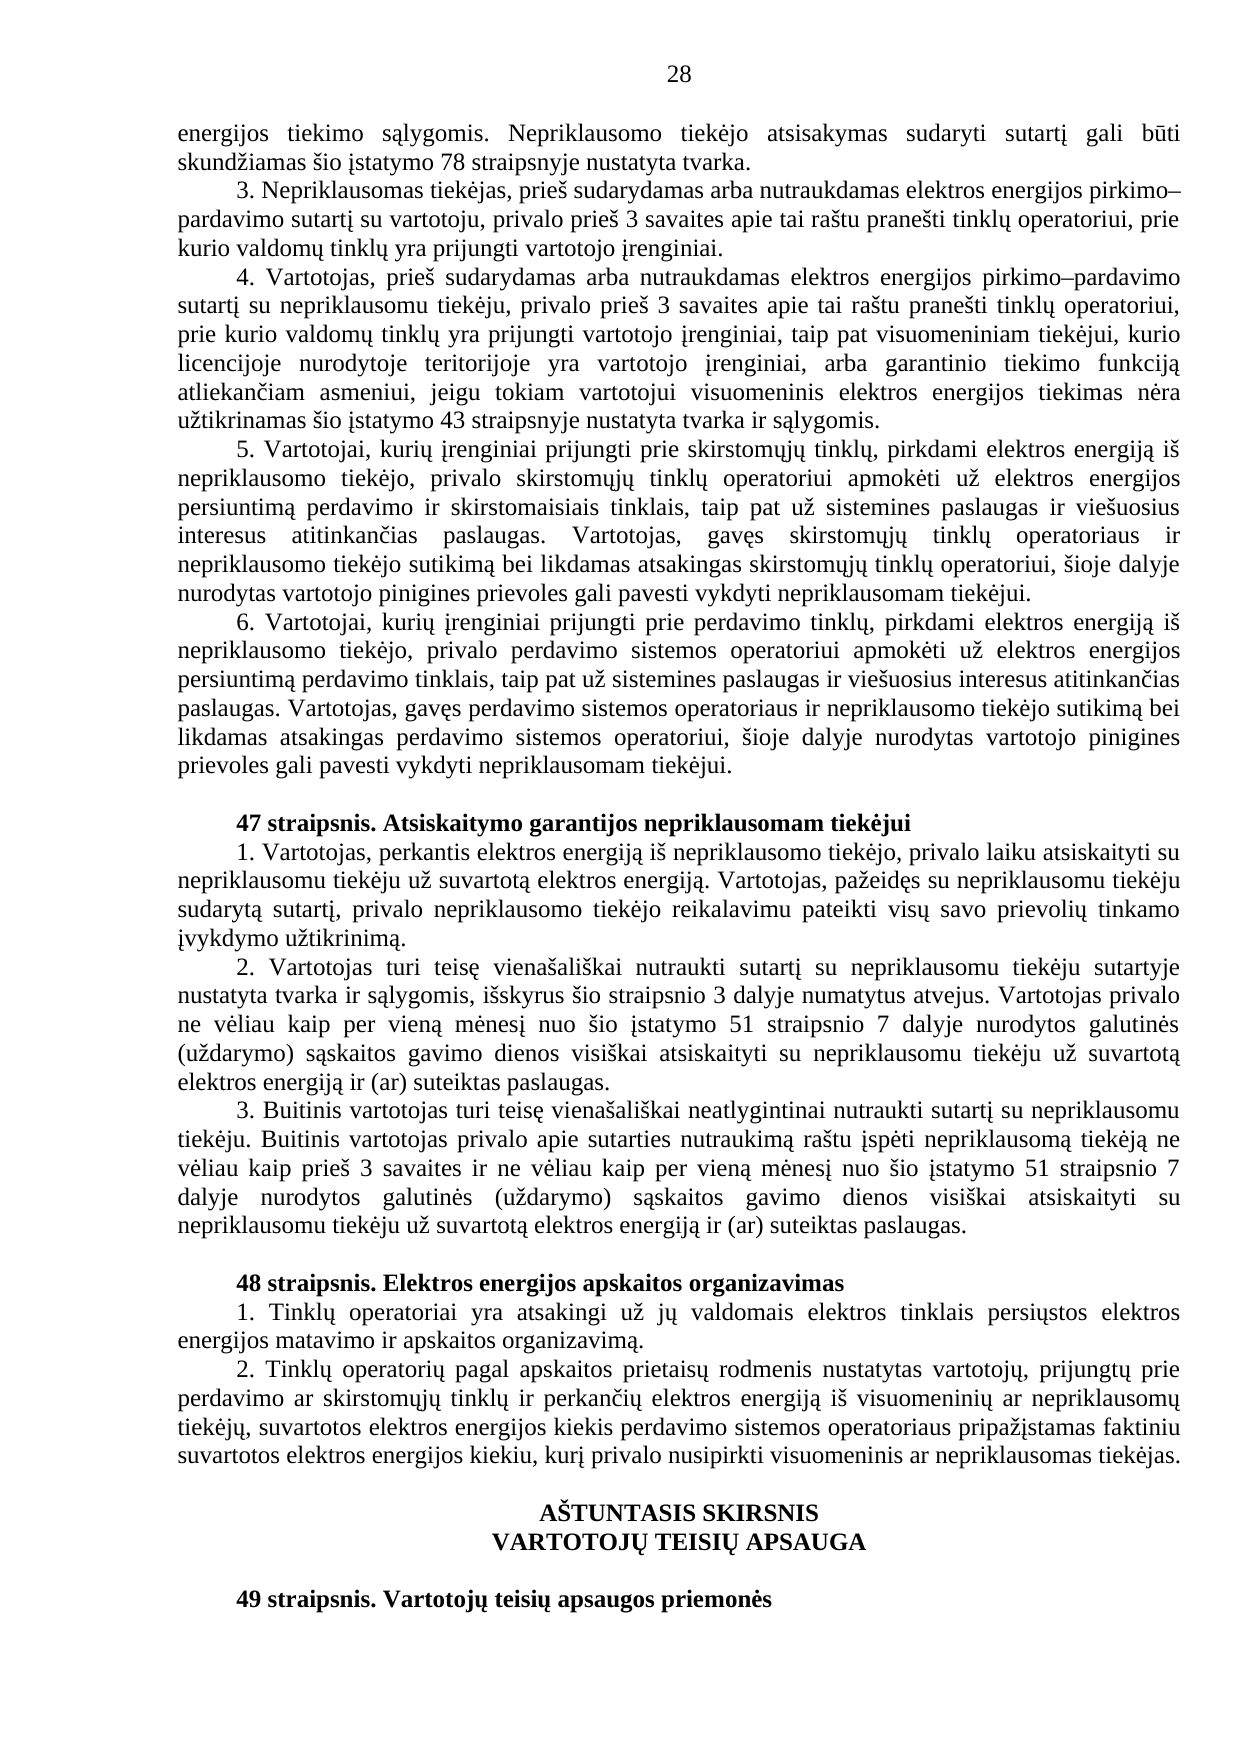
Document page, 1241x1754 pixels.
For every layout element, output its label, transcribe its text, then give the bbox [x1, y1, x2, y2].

text 47 straipsnis. Atsiskaitymo garantijos nepriklausomam tiekėjui [177, 808, 1181, 837]
text 6. Vartotojai, kurių įrenginiai prijungti prie perdavimo tinklų, pirkdami elektros energiją iš nepriklausomo tiekėjo, privalo perdavimo sistemos operatoriui apmokėti už elektros energijos persiuntimą perdavimo tinklais, taip pat už sistemines paslaugas ir viešuosius interesus atitinkančias paslaugas. Vartotojas, gavęs perdavimo sistemos operatoriaus ir nepriklausomo tiekėjo sutikimą bei likdamas atsakingas perdavimo sistemos operatoriui, šioje dalyje nurodytas vartotojo pinigines prievoles gali pavesti vykdyti nepriklausomam tiekėjui. [177, 607, 1181, 779]
text 5. Vartotojai, kurių įrenginiai prijungti prie skirstomųjų tinklų, pirkdami elektros energiją iš nepriklausomo tiekėjo, privalo skirstomųjų tinklų operatoriui apmokėti už elektros energijos persiuntimą perdavimo ir skirstomaisiais tinklais, taip pat už sistemines paslaugas ir viešuosius interesus atitinkančias paslaugas. Vartotojas, gavęs skirstomųjų tinklų operatoriaus ir nepriklausomo tiekėjo sutikimą bei likdamas atsakingas skirstomųjų tinklų operatoriui, šioje dalyje nurodytas vartotojo pinigines prievoles gali pavesti vykdyti nepriklausomam tiekėjui. [177, 434, 1181, 607]
text 3. Nepriklausomas tiekėjas, prieš sudarydamas arba nutraukdamas elektros energijos pirkimo–pardavimo sutartį su vartotoju, privalo prieš 3 savaites apie tai raštu pranešti tinklų operatoriui, prie kurio valdomų tinklų yra prijungti vartotojo įrenginiai. [177, 176, 1181, 262]
text 4. Vartotojas, prieš sudarydamas arba nutraukdamas elektros energijos pirkimo–pardavimo sutartį su nepriklausomu tiekėju, privalo prieš 3 savaites apie tai raštu pranešti tinklų operatoriui, prie kurio valdomų tinklų yra prijungti vartotojo įrenginiai, taip pat visuomeniniam tiekėjui, kurio licencijoje nurodytoje teritorijoje yra vartotojo įrenginiai, arba garantinio tiekimo funkciją atliekančiam asmeniui, jeigu tokiam vartotojui visuomeninis elektros energijos tiekimas nėra užtikrinamas šio įstatymo 43 straipsnyje nustatyta tvarka ir sąlygomis. [177, 262, 1181, 434]
text AŠTUNTASIS SKIRSNIS [177, 1498, 1181, 1527]
text 2. Tinklų operatorių pagal apskaitos prietaisų rodmenis nustatytas vartotojų, prijungtų prie perdavimo ar skirstomųjų tinklų ir perkančių elektros energiją iš visuomeninių ar nepriklausomų tiekėjų, suvartotos elektros energijos kiekis perdavimo sistemos operatoriaus pripažįstamas faktiniu suvartotos elektros energijos kiekiu, kurį privalo nusipirkti visuomeninis ar nepriklausomas tiekėjas. [177, 1354, 1181, 1469]
text 3. Buitinis vartotojas turi teisę vienašališkai neatlygintinai nutraukti sutartį su nepriklausomu tiekėju. Buitinis vartotojas privalo apie sutarties nutraukimą raštu įspėti nepriklausomą tiekėją ne vėliau kaip prieš 3 savaites ir ne vėliau kaip per vieną mėnesį nuo šio įstatymo 51 straipsnio 7 dalyje nurodytos galutinės (uždarymo) sąskaitos gavimo dienos visiškai atsiskaityti su nepriklausomu tiekėju už suvartotą elektros energiją ir (ar) suteiktas paslaugas. [177, 1096, 1181, 1239]
text 1. Tinklų operatoriai yra atsakingi už jų valdomais elektros tinklais persiųstos elektros energijos matavimo ir apskaitos organizavimą. [177, 1297, 1181, 1354]
text VARTOTOJŲ TEISIŲ APSAUGA [177, 1527, 1181, 1556]
text 1. Vartotojas, perkantis elektros energiją iš nepriklausomo tiekėjo, privalo laiku atsiskaityti su nepriklausomu tiekėju už suvartotą elektros energiją. Vartotojas, pažeidęs su nepriklausomu tiekėju sudarytą sutartį, privalo nepriklausomo tiekėjo reikalavimu pateikti visų savo prievolių tinkamo įvykdymo užtikrinimą. [177, 837, 1181, 952]
text 48 straipsnis. Elektros energijos apskaitos organizavimas [177, 1268, 1181, 1297]
text 2. Vartotojas turi teisę vienašališkai nutraukti sutartį su nepriklausomu tiekėju sutartyje nustatyta tvarka ir sąlygomis, išskyrus šio straipsnio 3 dalyje numatytus atvejus. Vartotojas privalo ne vėliau kaip per vieną mėnesį nuo šio įstatymo 51 straipsnio 7 dalyje nurodytos galutinės (uždarymo) sąskaitos gavimo dienos visiškai atsiskaityti su nepriklausomu tiekėju už suvartotą elektros energiją ir (ar) suteiktas paslaugas. [177, 952, 1181, 1096]
text 49 straipsnis. Vartotojų teisių apsaugos priemonės [177, 1584, 1181, 1613]
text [177, 118, 1181, 176]
